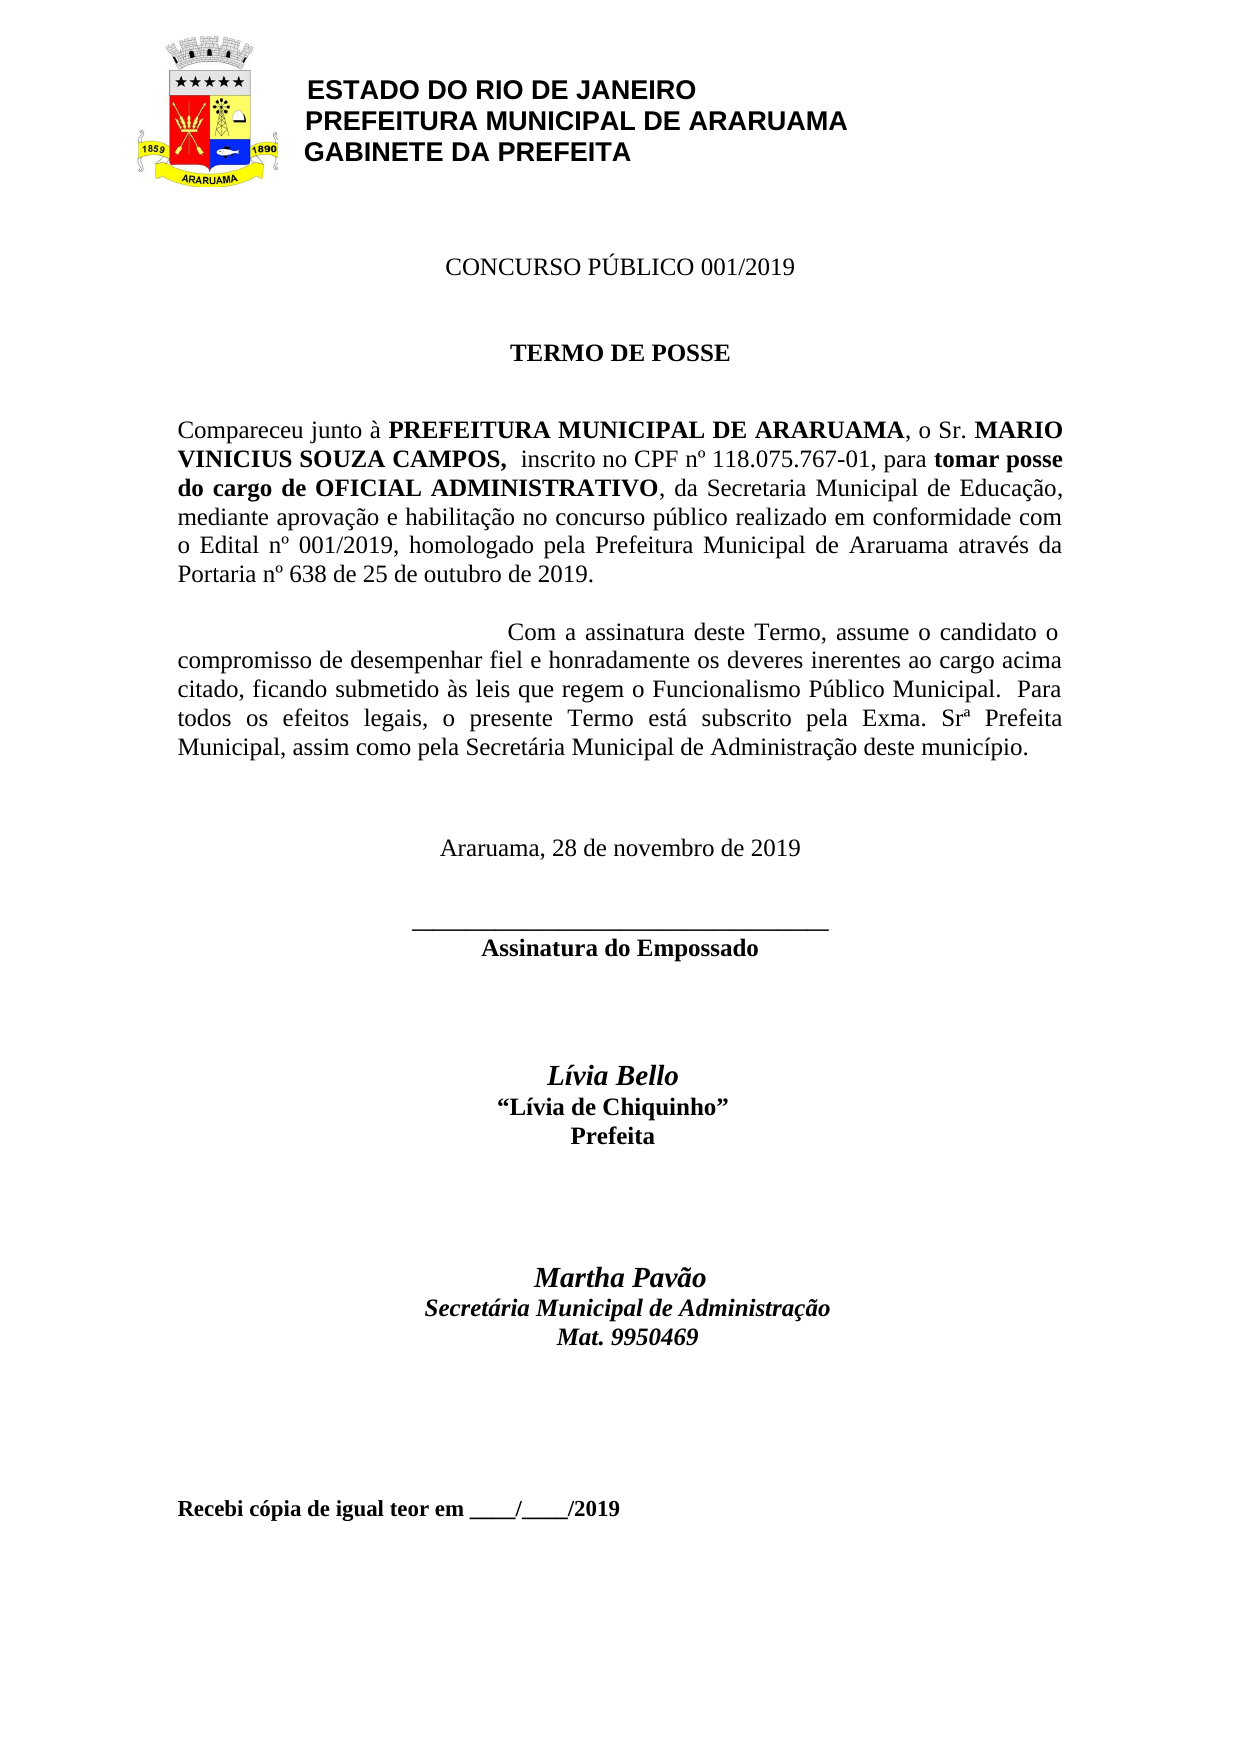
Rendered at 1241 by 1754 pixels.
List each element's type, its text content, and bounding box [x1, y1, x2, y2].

text Araruama, 28 de novembro de 2019 [177, 833, 1063, 861]
text Com a assinatura deste Termo, assume o candidato o compromisso de desempenhar fiel e honradamente os deveres inerentes ao cargo acima citado, ficando submetido às leis que regem o Funcionalismo Público Municipal. Para todos os efeitos legais, o presente Termo está subscrito pela Exma. Srª Prefeita Municipal, assim como pela Secretária Municipal de Administração deste município. [177, 617, 1063, 760]
text Secretária Municipal de Administração [192, 1293, 1063, 1322]
picture [137, 36, 279, 186]
text TERMO DE POSSE [177, 338, 1063, 367]
text Lívia Bello [74, 1058, 1152, 1092]
text Assinatura do Empossado [177, 933, 1063, 962]
text Compareceu junto à PREFEITURA MUNICIPAL DE ARARUAMA, o Sr. MARIO VINICIUS SOUZA CAMPOS, inscrito no CPF nº 118.075.767-01, para tomar posse do cargo de OFICIAL ADMINISTRATIVO, da Secretaria Municipal de Educação, mediante aprovação e habilitação no concurso público realizado em conformidade com o Edital nº 001/2019, homologado pela Prefeitura Municipal de Araruama através da Portaria nº 638 de 25 de outubro de 2019. [177, 415, 1063, 588]
text Martha Pavão [177, 1260, 1063, 1293]
text “Lívia de Chiquinho” [74, 1092, 1152, 1121]
text Recebi cópia de igual teor em ____/____/2019 [177, 1495, 1063, 1522]
text Mat. 9950469 [192, 1322, 1063, 1351]
text Prefeita [74, 1121, 1152, 1149]
text CONCURSO PÚBLICO 001/2019 [177, 252, 1063, 281]
text ________________________________________ [177, 909, 1063, 933]
